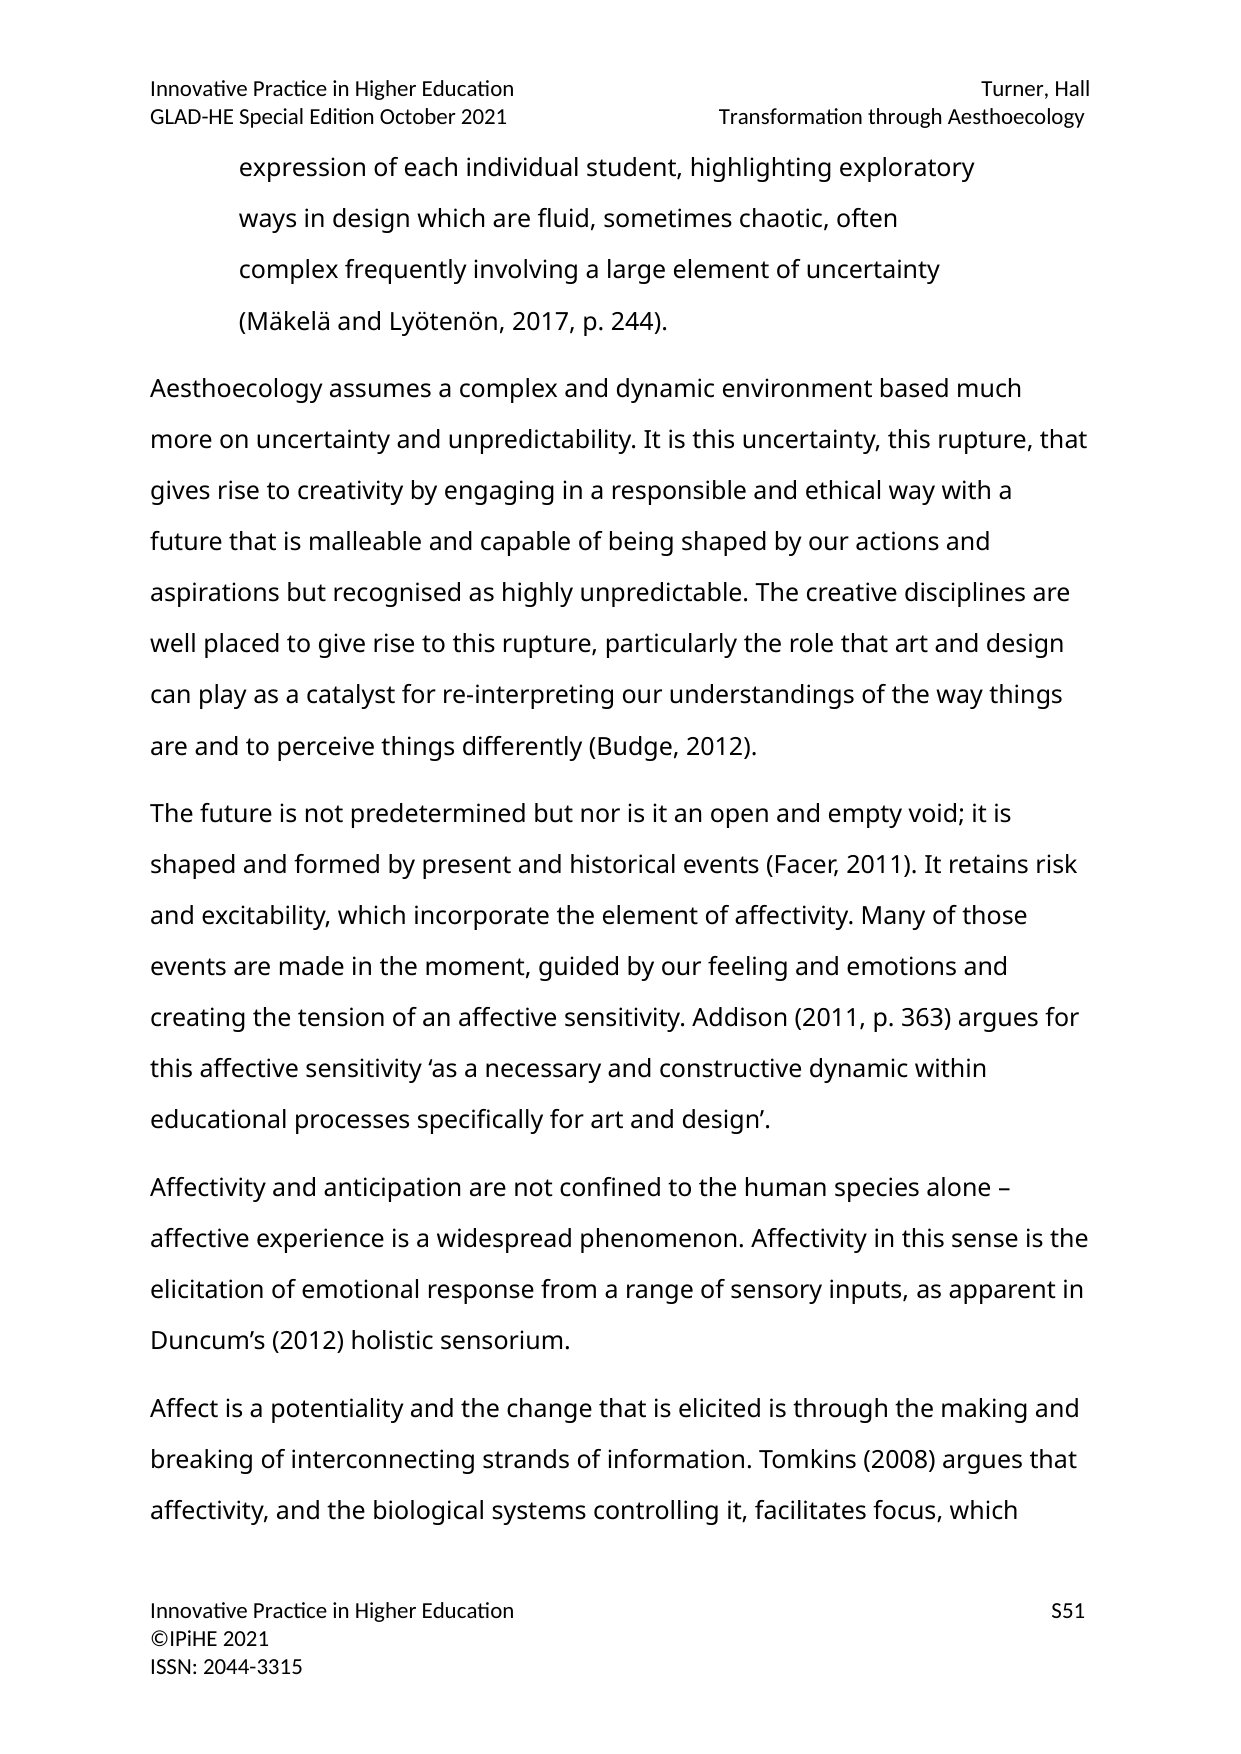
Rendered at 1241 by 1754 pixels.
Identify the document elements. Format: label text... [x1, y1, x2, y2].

text The future is not predetermined but nor is it an open and empty void; it is shaped and formed by present and historical events (Facer, 2011). It retains risk and excitability, which incorporate the element of affectivity. Many of those events are made in the moment, guided by our feeling and emotions and creating the tension of an affective sensitivity. Addison (2011, p. 363) argues for this affective sensitivity ‘as a necessary and constructive dynamic within educational processes specifically for art and design’. [150, 796, 1090, 1136]
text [239, 150, 1002, 337]
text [150, 1391, 1090, 1527]
text Aesthoecology assumes a complex and dynamic environment based much more on uncertainty and unpredictability. It is this uncertainty, this rupture, that gives rise to creativity by engaging in a responsible and ethical way with a future that is malleable and capable of being shaped by our actions and aspirations but recognised as highly unpredictable. The creative disciplines are well placed to give rise to this rupture, particularly the role that art and design can play as a catalyst for re-interpreting our understandings of the way things are and to perceive things differently (Budge, 2012). [150, 371, 1090, 762]
text Affectivity and anticipation are not confined to the human species alone – affective experience is a widespread phenomenon. Affectivity in this sense is the elicitation of emotional response from a range of sensory inputs, as apparent in Duncum’s (2012) holistic sensorium. [150, 1170, 1090, 1357]
